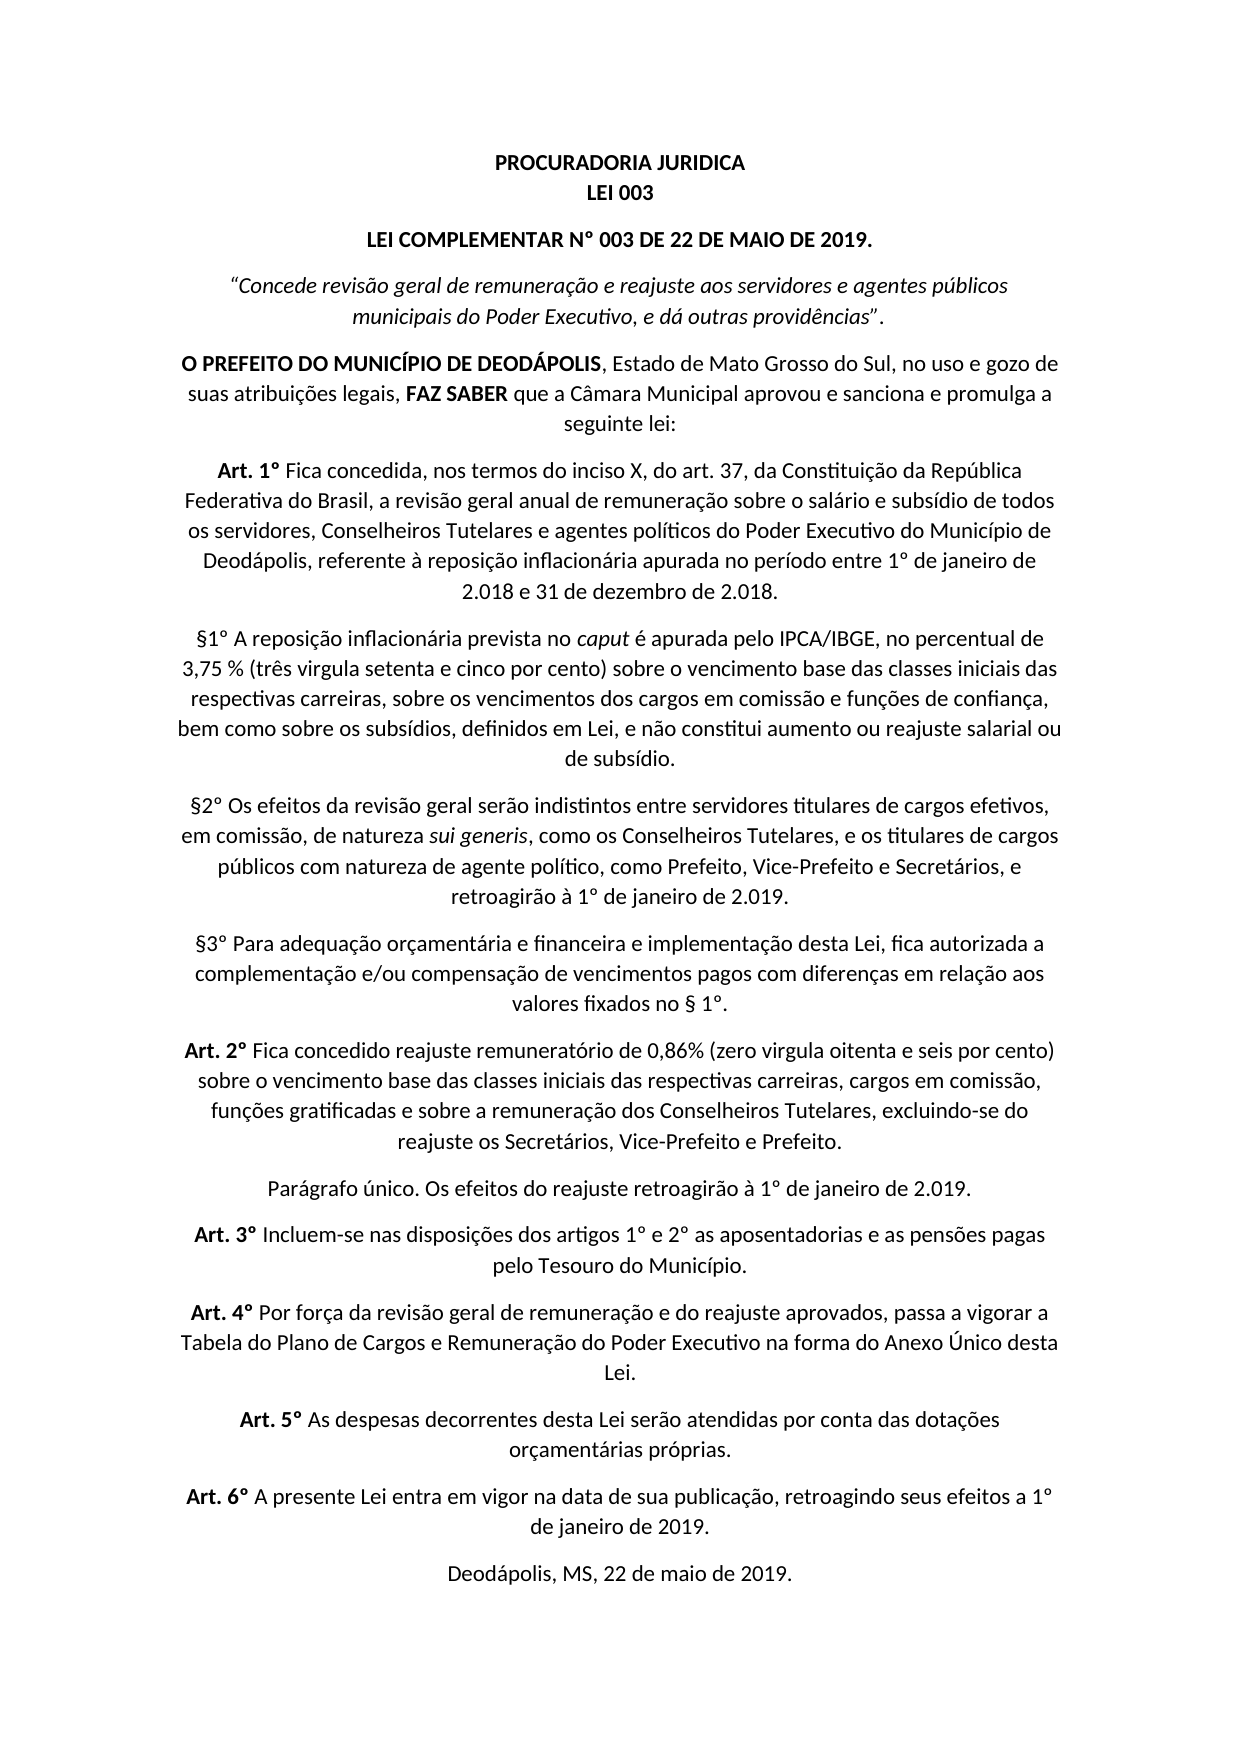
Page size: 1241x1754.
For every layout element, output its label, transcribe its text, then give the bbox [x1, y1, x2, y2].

text PROCURADORIA JURIDICA LEI 003 [177, 148, 1063, 206]
text Art. 5º As despesas decorrentes desta Lei serão atendidas por conta das dotações orçamentárias próprias. [177, 1405, 1063, 1463]
text O PREFEITO DO MUNICÍPIO DE DEODÁPOLIS, Estado de Mato Grosso do Sul, no uso e gozo de suas atribuições legais, FAZ SABER que a Câmara Municipal aprovou e sanciona e promulga a seguinte lei: [177, 349, 1063, 437]
text §3º Para adequação orçamentária e financeira e implementação desta Lei, fica autorizada a complementação e/ou compensação de vencimentos pagos com diferenças em relação aos valores fixados no § 1º. [177, 929, 1063, 1017]
text §2º Os efeitos da revisão geral serão indistintos entre servidores titulares de cargos efetivos, em comissão, de natureza sui generis, como os Conselheiros Tutelares, e os titulares de cargos públicos com natureza de agente político, como Prefeito, Vice-Prefeito e Secretários, e retroagirão à 1º de janeiro de 2.019. [177, 791, 1063, 910]
text Art. 6º A presente Lei entra em vigor na data de sua publicação, retroagindo seus efeitos a 1º de janeiro de 2019. [177, 1482, 1063, 1540]
text §1º A reposição inflacionária prevista no caput é apurada pelo IPCA/IBGE, no percentual de 3,75 % (três virgula setenta e cinco por cento) sobre o vencimento base das classes iniciais das respectivas carreiras, sobre os vencimentos dos cargos em comissão e funções de confiança, bem como sobre os subsídios, definidos em Lei, e não constitui aumento ou reajuste salarial ou de subsídio. [177, 624, 1063, 772]
text Parágrafo único. Os efeitos do reajuste retroagirão à 1º de janeiro de 2.019. [177, 1174, 1063, 1202]
text Art. 2º Fica concedido reajuste remuneratório de 0,86% (zero virgula oitenta e seis por cento) sobre o vencimento base das classes iniciais das respectivas carreiras, cargos em comissão, funções gratificadas e sobre a remuneração dos Conselheiros Tutelares, excluindo-se do reajuste os Secretários, Vice-Prefeito e Prefeito. [177, 1036, 1063, 1155]
text “Concede revisão geral de remuneração e reajuste aos servidores e agentes públicos municipais do Poder Executivo, e dá outras providências”. [177, 272, 1063, 330]
text Art. 3º Incluem-se nas disposições dos artigos 1º e 2º as aposentadorias e as pensões pagas pelo Tesouro do Município. [177, 1221, 1063, 1279]
text Art. 4º Por força da revisão geral de remuneração e do reajuste aprovados, passa a vigorar a Tabela do Plano de Cargos e Remuneração do Poder Executivo na forma do Anexo Único desta Lei. [177, 1298, 1063, 1386]
text Deodápolis, MS, 22 de maio de 2019. [177, 1559, 1063, 1587]
text LEI COMPLEMENTAR Nº 003 DE 22 DE MAIO DE 2019. [177, 225, 1063, 253]
text Art. 1º Fica concedida, nos termos do inciso X, do art. 37, da Constituição da República Federativa do Brasil, a revisão geral anual de remuneração sobre o salário e subsídio de todos os servidores, Conselheiros Tutelares e agentes políticos do Poder Executivo do Município de Deodápolis, referente à reposição inflacionária apurada no período entre 1º de janeiro de 2.018 e 31 de dezembro de 2.018. [177, 456, 1063, 605]
